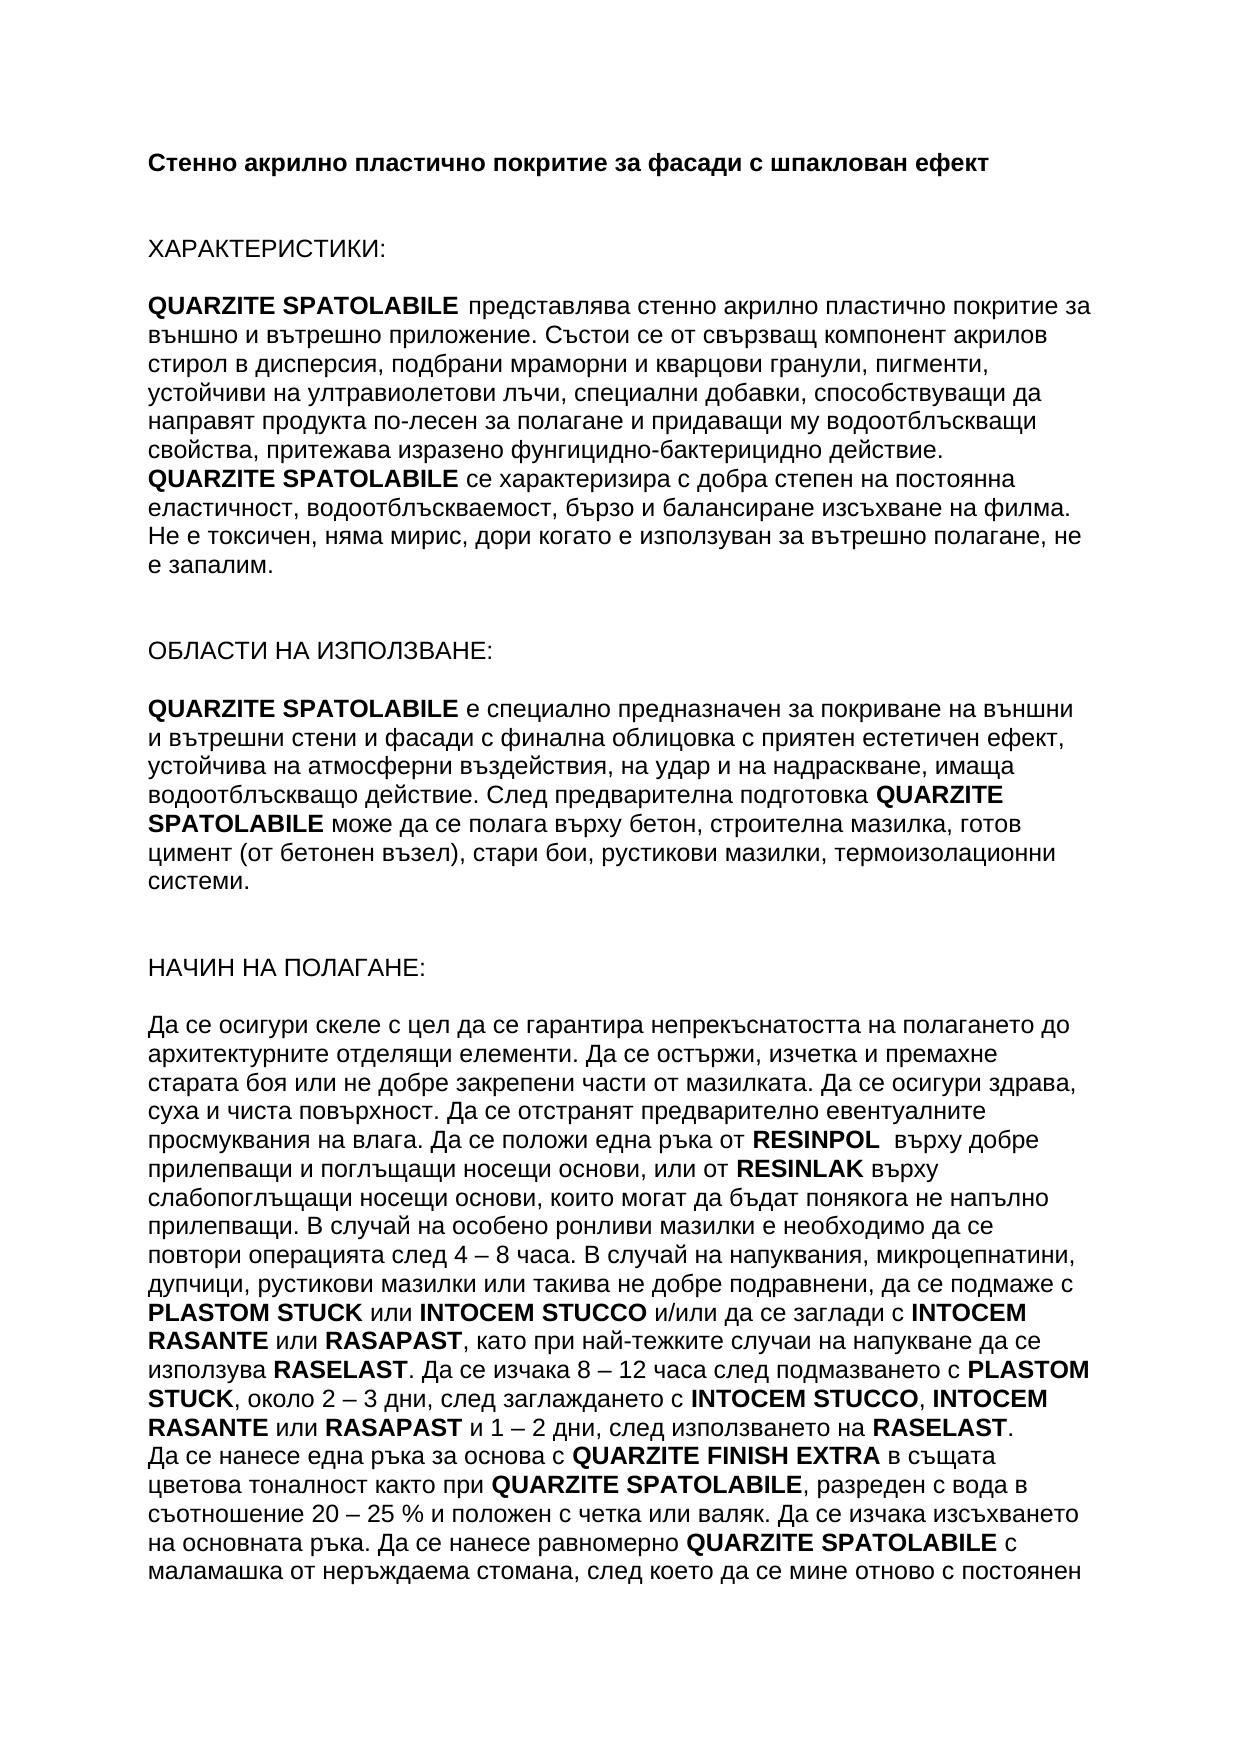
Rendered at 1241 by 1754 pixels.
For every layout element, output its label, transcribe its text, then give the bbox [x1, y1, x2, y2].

text QUARZITE spatolabile е специално предназначен за покриване на външни и вътрешни стени и фасади с финална облицовка с приятен естетичен ефект, устойчива на атмосферни въздействия, на удар и на надраскване, имаща водоотблъскващо действие. След предварителна подготовка QUARZITE spatolabile може да се полага върху бетон, строителна мазилка, готов цимент (от бетонен възел), стари бои, рустикови мазилки, термоизолационни системи. [148, 694, 1093, 895]
text ХАРАКТЕРИСТИКИ: [148, 234, 1093, 263]
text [148, 1441, 1093, 1585]
text RASANTE или RASAPAST, като при най-тежките случаи на напукване да се използува RASELAST. Да се изчака 8 – 12 часа след подмазването с PLASTOM STUCK, около 2 – 3 дни, след заглаждането с INTOCEM STUCCO, INTOCEM [148, 1326, 1093, 1413]
text НАЧИН НА ПОЛАГАНЕ: [148, 953, 1093, 981]
text ОБЛАСТИ НА ИЗПОЛЗВАНЕ: [148, 636, 1093, 665]
text QUARZITE spatolabile представлява стенно акрилно пластично покритие за външно и вътрешно приложение. Състои се от свързващ компонент акрилов стирол в дисперсия, подбрани мраморни и кварцови гранули, пигменти, устойчиви на ултравиолетови лъчи, специални добавки, способствуващи да направят продукта по-лесен за полагане и придаващи му водоотблъскващи свойства, притежава изразено фунгицидно-бактерицидно действие. [148, 291, 1093, 464]
text Стенно акрилно пластично покритие за фасади с шпаклован ефект [148, 148, 1093, 176]
text RASANTE или RASAPAST и 1 – 2 дни, след използването на RASELAST. [148, 1413, 1093, 1441]
text QUARZITE spatolabile се характеризира с добра степен на постоянна еластичност, водоотблъскваемост, бързо и балансиране изсъхване на филма. Не е токсичен, няма мирис, дори когато е използуван за вътрешно полагане, не е запалим. [148, 464, 1093, 579]
text Да се осигури скеле с цел да се гарантира непрекъснатостта на полагането до архитектурните отделящи елементи. Да се остържи, изчетка и премахне старата боя или не добре закрепени части от мазилката. Да се осигури здрава, суха и чиста повърхност. Да се отстранят предварително евентуалните просмуквания на влага. Да се положи една ръка от RESINPOL върху добре прилепващи и поглъщащи носещи основи, или от RESINLAK върху слабопоглъщащи носещи основи, които могат да бъдат понякога не напълно прилепващи. В случай на особено ронливи мазилки е необходимо да се повтори операцията след 4 – 8 часа. В случай на напуквания, микроцепнатини, дупчици, рустикови мазилки или такива не добре подравнени, да се подмаже с PLASTOM STUCK или INTOCEM STUCCO и/или да се заглади с INTOCEM [148, 1010, 1093, 1326]
